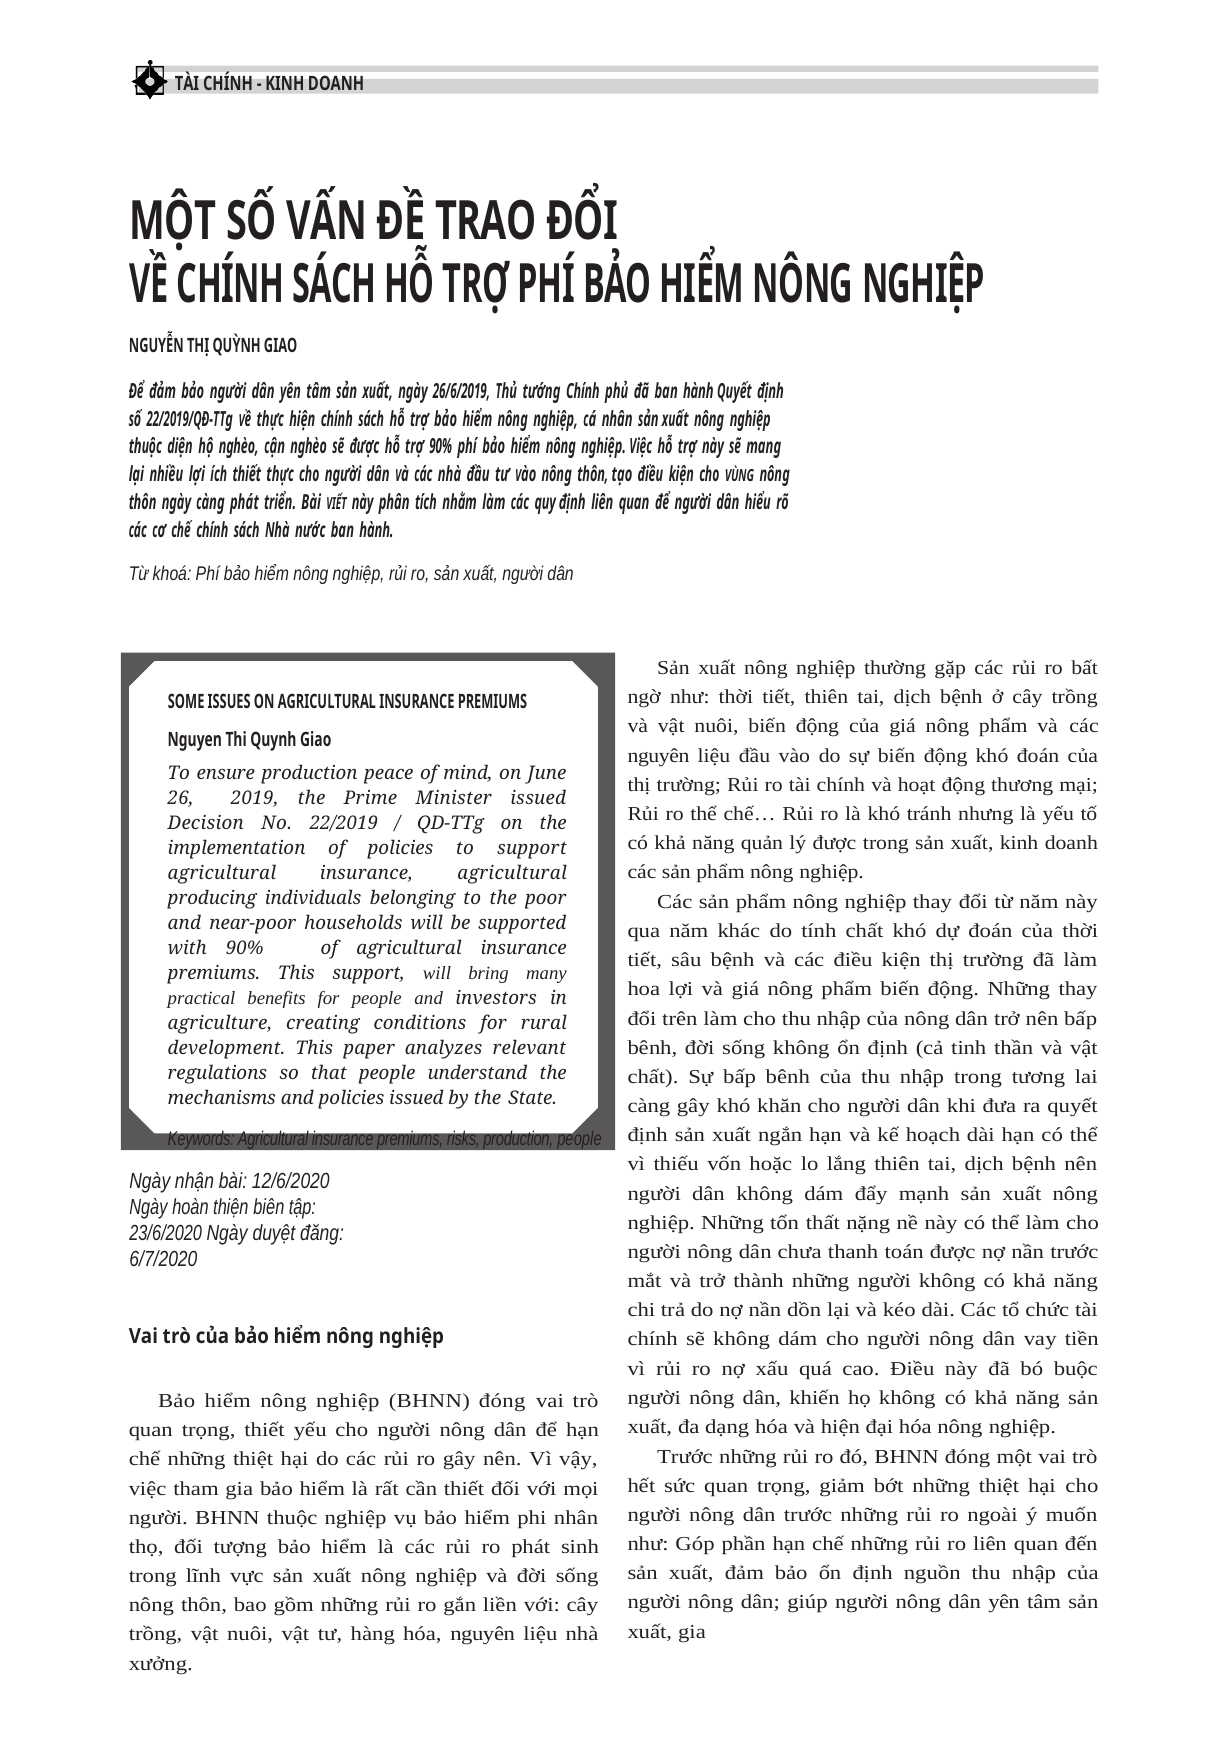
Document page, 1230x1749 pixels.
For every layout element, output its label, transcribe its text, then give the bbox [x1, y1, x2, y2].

text Trước những rủi ro đó, BHNN đóng một vai trò hết sức quan trọng, giảm bớt những thiệt hại cho người nông dân trước những rủi ro ngoài ý muốn như: Góp phần hạn chế những rủi ro liên quan đến sản xuất, đảm bảo ổn định nguồn thu nhập của người nông dân; giúp người nông dân yên tâm sản xuất, gia [627, 1444, 1098, 1642]
picture [131, 60, 168, 100]
text VỀ CHÍNH SÁCH HỖ TRỢ PHÍ BẢO HIỂM NÔNG NGHIỆP [129, 252, 1112, 316]
subtitle MỘT SỐ VẤN ĐỀ TRAO ĐỔI [129, 189, 1112, 252]
text Sản xuất nông nghiệp thường gặp các rủi ro bất ngờ như: thời tiết, thiên tai, dịch bệnh ở cây trồng và vật nuôi, biến động của giá nông phẩm và các nguyên liệu đầu vào do sự biến động khó đoán của thị trường; Rủi ro tài chính và hoạt động thương mại; Rủi ro thể chế… Rủi ro là khó tránh nhưng là yếu tố có khả năng quản lý được trong sản xuất, kinh doanh các sản phẩm nông nghiệp. [627, 656, 1098, 883]
text Ngày nhận bài: 12/6/2020 [129, 1168, 603, 1193]
text Các sản phẩm nông nghiệp thay đổi từ năm này qua năm khác do tính chất khó dự đoán của thời tiết, sâu bệnh và các điều kiện thị trường đã làm hoa lợi và giá nông phẩm biến động. Những thay đổi trên làm cho thu nhập của nông dân trở nên bấp bênh, đời sống không ổn định (cả tinh thần và vật chất). Sự bấp bênh của thu nhập trong tương lai càng gây khó khăn cho người dân khi đưa ra quyết định sản xuất ngắn hạn và kế hoạch dài hạn có thể vì thiếu vốn hoặc lo lắng thiên tai, dịch bệnh nên người dân không dám đẩy mạnh sản xuất nông nghiệp. Những tổn thất nặng nề này có thể làm cho người nông dân chưa thanh toán được nợ nần trước mắt và trở thành những người không có khả năng chi trả do nợ nần dồn lại và kéo dài. Các tổ chức tài chính sẽ không dám cho người nông dân vay tiền vì rủi ro nợ xấu quá cao. Điều này đã bó buộc người nông dân, khiến họ không có khả năng sản xuất, đa dạng hóa và hiện đại hóa nông nghiệp. [627, 890, 1098, 1438]
text Bảo hiểm nông nghiệp (BHNN) đóng vai trò quan trọng, thiết yếu cho người nông dân để hạn chế những thiệt hại do các rủi ro gây nên. Vì vậy, việc tham gia bảo hiểm là rất cần thiết đối với mọi người. BHNN thuộc nghiệp vụ bảo hiểm phi nhân thọ, đối tượng bảo hiểm là các rủi ro phát sinh trong lĩnh vực sản xuất nông nghiệp và đời sống nông thôn, bao gồm những rủi ro gắn liền với: cây trồng, vật nuôi, vật tư, hàng hóa, nguyên liệu nhà xưởng. [128, 1389, 599, 1674]
text Để đảm bảo người dân yên tâm sản xuất, ngày 26/6/2019, Thủ tướng Chính phủ đã ban hành Quyết định số 22/2019/QĐ-TTg về thực hiện chính sách hỗ trợ bảo hiểm nông nghiệp, cá nhân sản xuất nông nghiệp thuộc diện hộ nghèo, cận nghèo sẽ được hỗ trợ 90% phí bảo hiểm nông nghiệp. Việc hỗ trợ này sẽ mang lại nhiều lợi ích thiết thực cho người dân và các nhà đầu tư vào nông thôn, tạo điều kiện cho vùng nông thôn ngày càng phát triển. Bài viết này phân tích nhằm làm các quy định liên quan để người dân hiểu rõ các cơ chế chính sách Nhà nước ban hành. [128, 376, 801, 544]
text Từ khoá: Phí bảo hiểm nông nghiệp, rủi ro, sản xuất, người dân [128, 562, 1112, 585]
text Ngày hoàn thiện biên tập: 23/6/2020 Ngày duyệt đăng: 6/7/2020 [129, 1194, 382, 1271]
subtitle NGUYỄN THỊ QUỲNH GIAO [129, 332, 1112, 358]
subtitle Vai trò của bảo hiểm nông nghiệp [128, 1321, 603, 1349]
